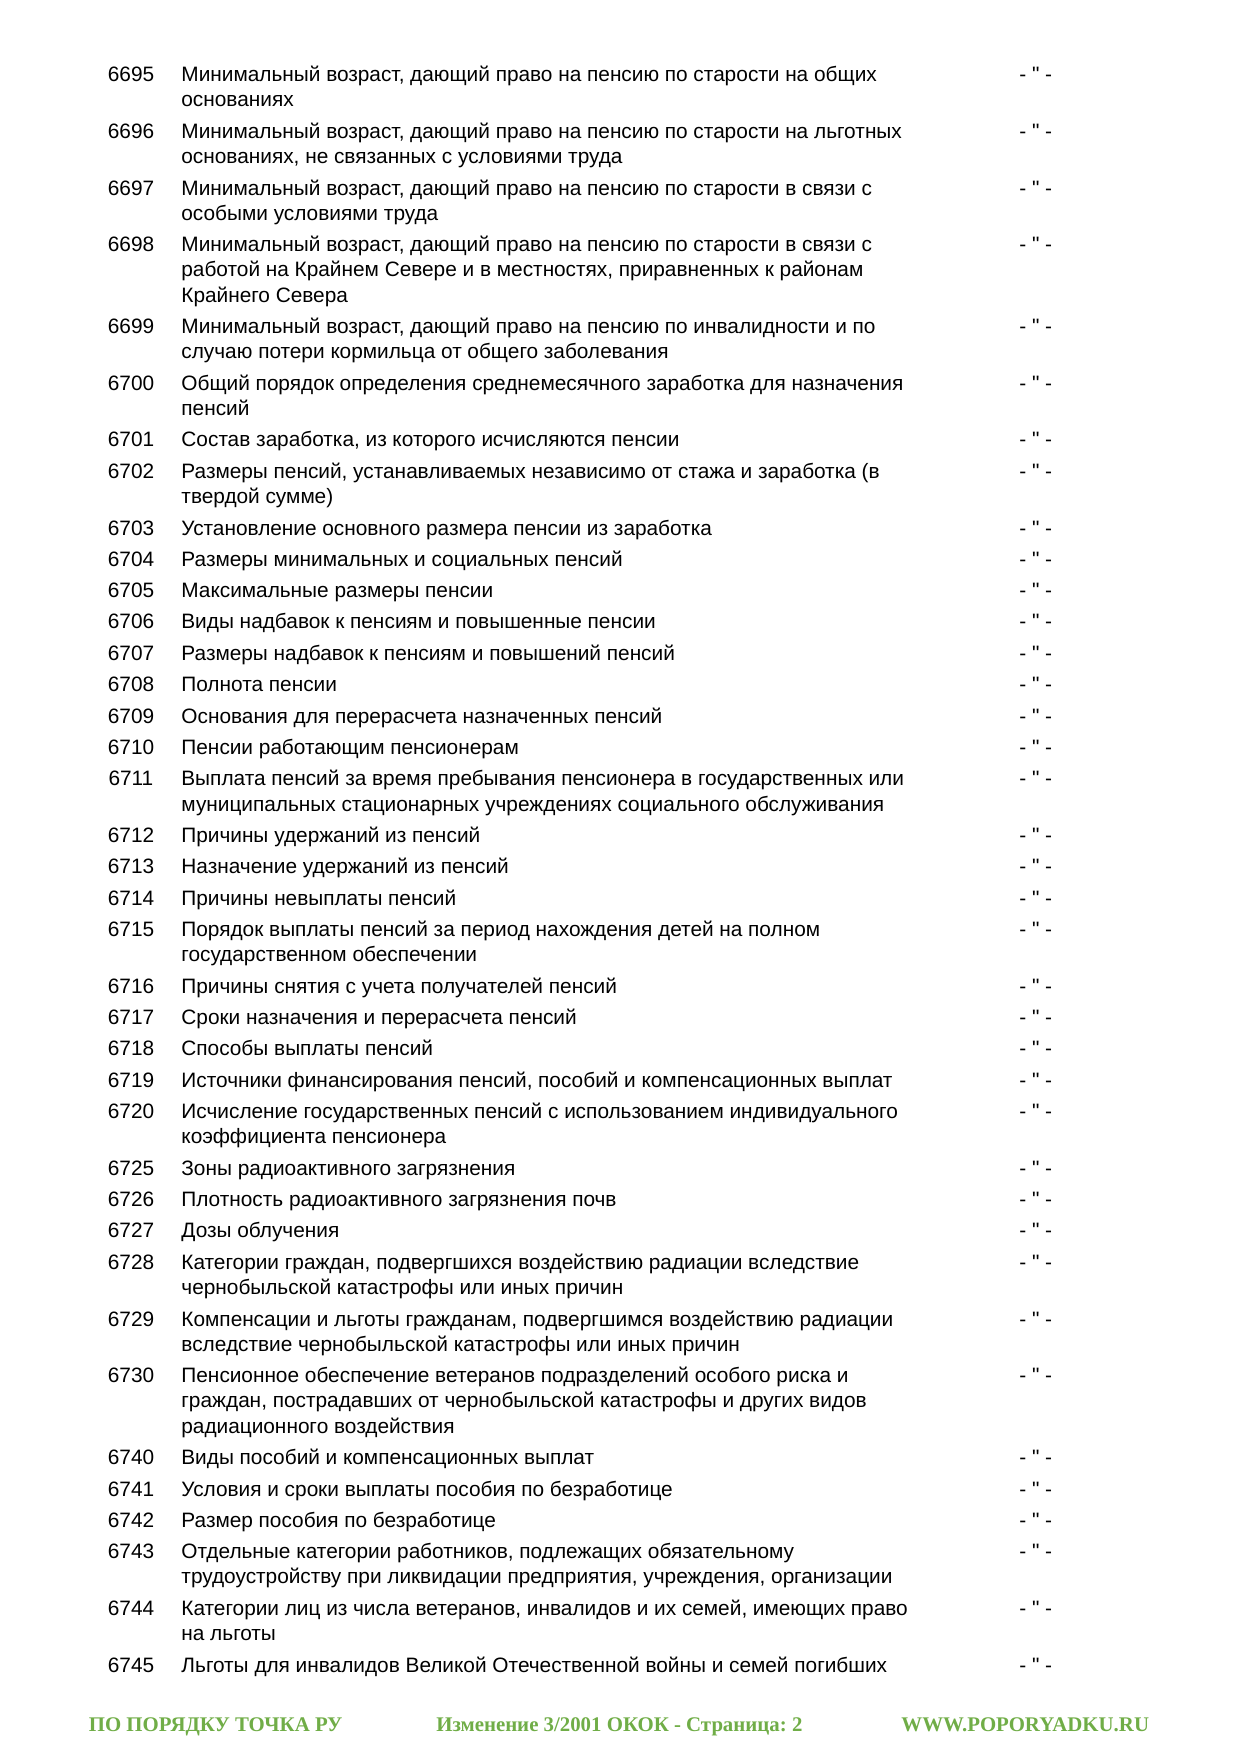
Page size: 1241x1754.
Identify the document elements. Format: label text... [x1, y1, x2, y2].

table_cell - " - [915, 1505, 1156, 1536]
table_cell - " - [915, 732, 1156, 763]
table_cell 6713 [85, 851, 177, 883]
table_cell - " - [915, 763, 1156, 820]
table_cell 6695 [85, 59, 177, 116]
table_cell Назначение удержаний из пенсий [177, 851, 915, 883]
table_cell Выплата пенсий за время пребывания пенсионера в государственных или муниципальных стационарных учреждениях социального обслуживания [177, 763, 915, 820]
table_cell 6696 [85, 116, 177, 172]
table_cell - " - [915, 456, 1156, 512]
table_cell Размеры пенсий, устанавливаемых независимо от стажа и заработка (в твердой сумме) [177, 456, 915, 512]
table_cell Отдельные категории работников, подлежащих обязательному трудоустройству при ликвидации предприятия, учреждения, организации [177, 1536, 915, 1593]
table_cell Основания для перерасчета назначенных пенсий [177, 701, 915, 732]
table_cell Причины снятия с учета получателей пенсий [177, 971, 915, 1002]
table_cell Минимальный возраст, дающий право на пенсию по старости в связи с работой на Крайнем Севере и в местностях, приравненных к районам Крайнего Севера [177, 229, 915, 311]
table_cell 6703 [85, 513, 177, 544]
table_cell Плотность радиоактивного загрязнения почв [177, 1184, 915, 1215]
table_cell 6745 [85, 1650, 177, 1681]
table_cell - " - [915, 368, 1156, 424]
table_cell - " - [915, 1650, 1156, 1681]
table_cell 6711 [85, 763, 177, 820]
table_cell 6726 [85, 1184, 177, 1215]
table_cell - " - [915, 173, 1156, 229]
table_cell - " - [915, 1065, 1156, 1096]
table_cell 6697 [85, 173, 177, 229]
table_cell - " - [915, 971, 1156, 1002]
table_cell - " - [915, 1033, 1156, 1065]
table_cell Зоны радиоактивного загрязнения [177, 1153, 915, 1184]
table_cell - " - [915, 638, 1156, 669]
table_cell 6728 [85, 1247, 177, 1303]
table_cell - " - [915, 116, 1156, 172]
table_cell - " - [915, 1442, 1156, 1473]
table_cell 6727 [85, 1215, 177, 1247]
table_cell 6715 [85, 914, 177, 971]
table_cell 6699 [85, 311, 177, 368]
table_cell 6708 [85, 669, 177, 701]
table_cell - " - [915, 59, 1156, 116]
table_cell 6744 [85, 1593, 177, 1649]
table_cell 6707 [85, 638, 177, 669]
table_cell 6704 [85, 544, 177, 575]
table_cell Полнота пенсии [177, 669, 915, 701]
table_cell 6716 [85, 971, 177, 1002]
table_cell 6705 [85, 575, 177, 606]
table_cell Дозы облучения [177, 1215, 915, 1247]
table_cell 6725 [85, 1153, 177, 1184]
table_cell - " - [915, 1304, 1156, 1360]
table_cell Источники финансирования пенсий, пособий и компенсационных выплат [177, 1065, 915, 1096]
table_cell - " - [915, 1184, 1156, 1215]
table_cell - " - [915, 1215, 1156, 1247]
table_cell - " - [915, 883, 1156, 914]
table_cell Компенсации и льготы гражданам, подвергшимся воздействию радиации вследствие чернобыльской катастрофы или иных причин [177, 1304, 915, 1360]
table_cell 6714 [85, 883, 177, 914]
table_cell Причины удержаний из пенсий [177, 820, 915, 851]
table_cell 6710 [85, 732, 177, 763]
table_cell 6706 [85, 606, 177, 638]
table_cell - " - [915, 229, 1156, 311]
table_cell 6700 [85, 368, 177, 424]
table_cell 6730 [85, 1360, 177, 1442]
table_cell - " - [915, 1474, 1156, 1505]
table_cell Причины невыплаты пенсий [177, 883, 915, 914]
table_cell - " - [915, 914, 1156, 971]
table_cell Пенсии работающим пенсионерам [177, 732, 915, 763]
table_cell 6712 [85, 820, 177, 851]
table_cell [177, 1650, 915, 1681]
table_cell 6702 [85, 456, 177, 512]
table_cell 6741 [85, 1474, 177, 1505]
table_cell Минимальный возраст, дающий право на пенсию по инвалидности и по случаю потери кормильца от общего заболевания [177, 311, 915, 368]
table_cell - " - [915, 1360, 1156, 1442]
table_cell Исчисление государственных пенсий с использованием индивидуального коэффициента пенсионера [177, 1096, 915, 1153]
table_cell - " - [915, 575, 1156, 606]
table_cell - " - [915, 424, 1156, 456]
table_cell Категории граждан, подвергшихся воздействию радиации вследствие чернобыльской катастрофы или иных причин [177, 1247, 915, 1303]
table_cell - " - [915, 701, 1156, 732]
table_cell 6698 [85, 229, 177, 311]
table_cell - " - [915, 544, 1156, 575]
table_cell Сроки назначения и перерасчета пенсий [177, 1002, 915, 1033]
table_cell - " - [915, 820, 1156, 851]
table_cell Способы выплаты пенсий [177, 1033, 915, 1065]
table_cell - " - [915, 1247, 1156, 1303]
table_cell Виды пособий и компенсационных выплат [177, 1442, 915, 1473]
table_cell Установление основного размера пенсии из заработка [177, 513, 915, 544]
table_cell 6709 [85, 701, 177, 732]
table_cell Минимальный возраст, дающий право на пенсию по старости на льготных основаниях, не связанных с условиями труда [177, 116, 915, 172]
table_cell Виды надбавок к пенсиям и повышенные пенсии [177, 606, 915, 638]
table_cell - " - [915, 669, 1156, 701]
table_cell - " - [915, 311, 1156, 368]
table_cell Максимальные размеры пенсии [177, 575, 915, 606]
table_cell 6720 [85, 1096, 177, 1153]
table_cell - " - [915, 1153, 1156, 1184]
table_cell Пенсионное обеспечение ветеранов подразделений особого риска и граждан, пострадавших от чернобыльской катастрофы и других видов радиационного воздействия [177, 1360, 915, 1442]
table_cell - " - [915, 513, 1156, 544]
table_cell 6701 [85, 424, 177, 456]
table_cell Размер пособия по безработице [177, 1505, 915, 1536]
table_cell Минимальный возраст, дающий право на пенсию по старости на общих основаниях [177, 59, 915, 116]
table_cell 6740 [85, 1442, 177, 1473]
table_cell 6743 [85, 1536, 177, 1593]
table_cell Порядок выплаты пенсий за период нахождения детей на полном государственном обеспечении [177, 914, 915, 971]
table_cell - " - [915, 1096, 1156, 1153]
table_cell 6719 [85, 1065, 177, 1096]
table_cell Состав заработка, из которого исчисляются пенсии [177, 424, 915, 456]
table_cell - " - [915, 606, 1156, 638]
table_cell - " - [915, 851, 1156, 883]
table_cell Общий порядок определения среднемесячного заработка для назначения пенсий [177, 368, 915, 424]
table_cell 6717 [85, 1002, 177, 1033]
table_cell 6718 [85, 1033, 177, 1065]
table_cell Размеры минимальных и социальных пенсий [177, 544, 915, 575]
table_cell Категории лиц из числа ветеранов, инвалидов и их семей, имеющих право на льготы [177, 1593, 915, 1649]
table_cell Размеры надбавок к пенсиям и повышений пенсий [177, 638, 915, 669]
table_cell - " - [915, 1593, 1156, 1649]
table_cell Минимальный возраст, дающий право на пенсию по старости в связи с особыми условиями труда [177, 173, 915, 229]
table_cell Условия и сроки выплаты пособия по безработице [177, 1474, 915, 1505]
table_cell - " - [915, 1536, 1156, 1593]
table_cell - " - [915, 1002, 1156, 1033]
table_cell 6742 [85, 1505, 177, 1536]
table_cell 6729 [85, 1304, 177, 1360]
